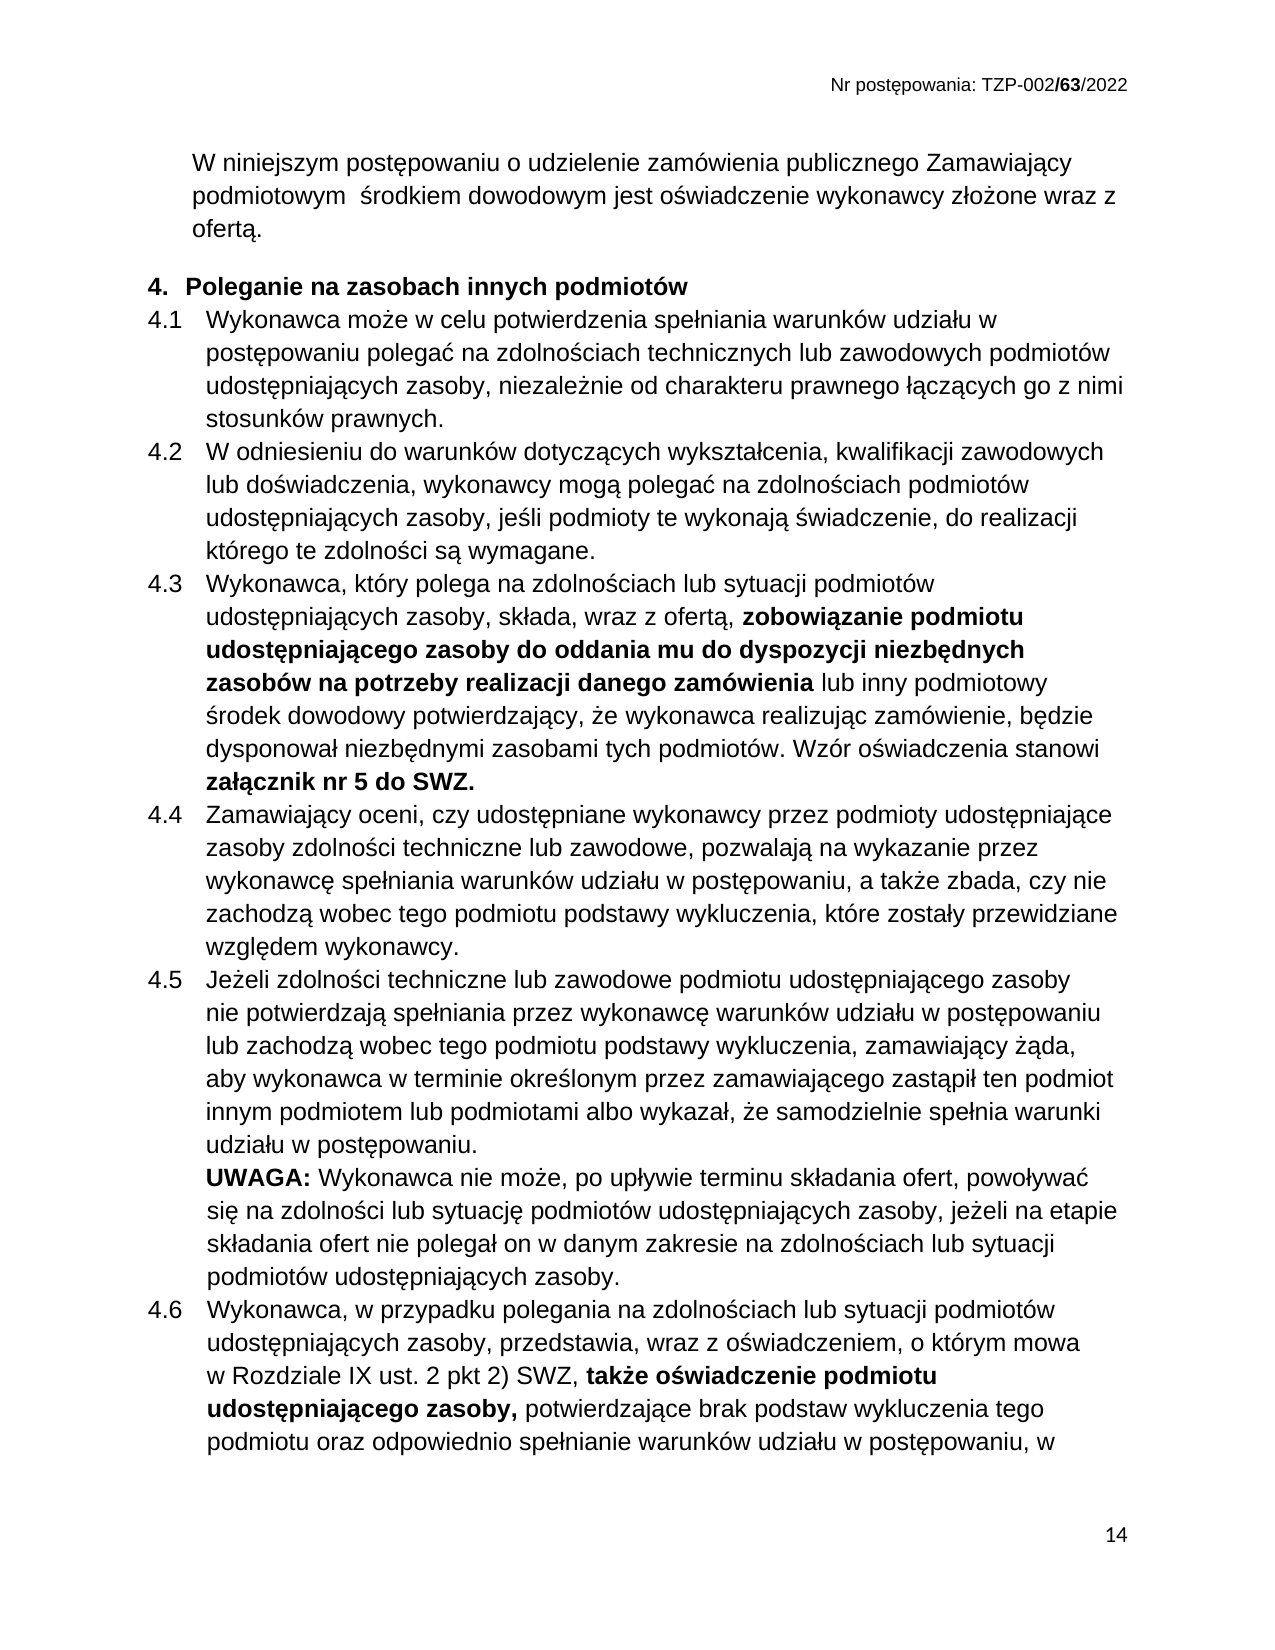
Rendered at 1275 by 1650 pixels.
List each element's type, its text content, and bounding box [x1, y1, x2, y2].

list Jeżeli zdolności techniczne lub zawodowe podmiotu udostępniającego zasoby nie potwierdzają spełniania przez wykonawcę warunków udziału w postępowaniu lub zachodzą wobec tego podmiotu podstawy wykluczenia, zamawiający żąda, aby wykonawca w terminie określonym przez zamawiającego zastąpił ten podmiot innym podmiotem lub podmiotami albo wykazał, że samodzielnie spełnia warunki udziału w postępowaniu. [148, 965, 1127, 1159]
list Zamawiający oceni, czy udostępniane wykonawcy przez podmioty udostępniające zasoby zdolności techniczne lub zawodowe, pozwalają na wykazanie przez wykonawcę spełniania warunków udziału w postępowaniu, a także zbada, czy nie zachodzą wobec tego podmiotu podstawy wykluczenia, które zostały przewidziane względem wykonawcy. [148, 800, 1127, 961]
list Poleganie na zasobach innych podmiotów [148, 272, 1127, 300]
text UWAGA: Wykonawca nie może, po upływie terminu składania ofert, powoływać się na zdolności lub sytuację podmiotów udostępniających zasoby, jeżeli na etapie składania ofert nie polegał on w danym zakresie na zdolnościach lub sytuacji podmiotów udostępniających zasoby. [206, 1163, 1127, 1291]
list Wykonawca, który polega na zdolnościach lub sytuacji podmiotów udostępniających zasoby, składa, wraz z ofertą, zobowiązanie podmiotu udostępniającego zasoby do oddania mu do dyspozycji niezbędnych zasobów na potrzeby realizacji danego zamówienia lub inny podmiotowy środek dowodowy potwierdzający, że wykonawca realizując zamówienie, będzie dysponował niezbędnymi zasobami tych podmiotów. Wzór oświadczenia stanowi załącznik nr 5 do SWZ. [148, 569, 1127, 796]
text W niniejszym postępowaniu o udzielenie zamówienia publicznego Zamawiający podmiotowym środkiem dowodowym jest oświadczenie wykonawcy złożone wraz z ofertą. [192, 148, 1127, 242]
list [148, 1295, 1127, 1456]
list W odniesieniu do warunków dotyczących wykształcenia, kwalifikacji zawodowych lub doświadczenia, wykonawcy mogą polegać na zdolnościach podmiotów udostępniających zasoby, jeśli podmioty te wykonają świadczenie, do realizacji którego te zdolności są wymagane. [148, 437, 1127, 564]
list Wykonawca może w celu potwierdzenia spełniania warunków udziału w postępowaniu polegać na zdolnościach technicznych lub zawodowych podmiotów udostępniających zasoby, niezależnie od charakteru prawnego łączących go z nimi stosunków prawnych. [148, 305, 1127, 432]
